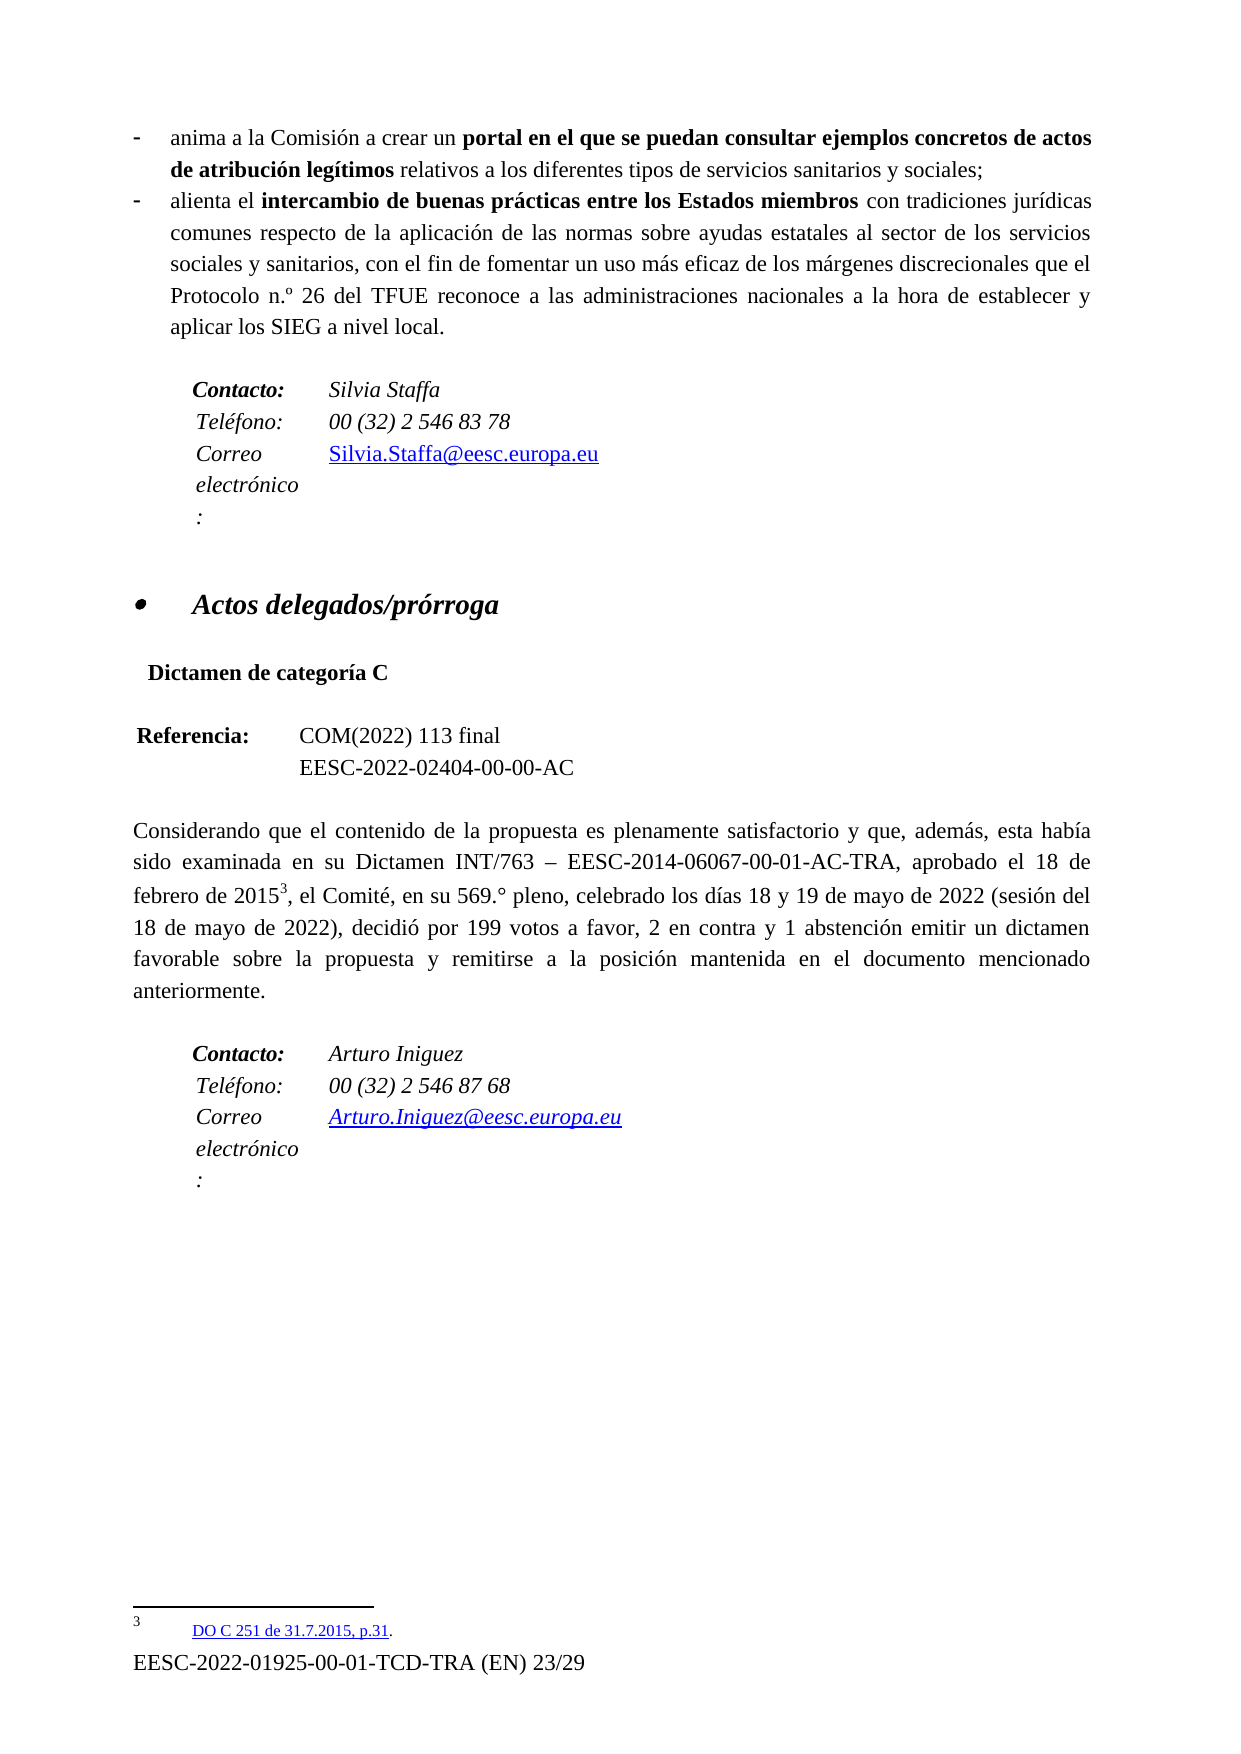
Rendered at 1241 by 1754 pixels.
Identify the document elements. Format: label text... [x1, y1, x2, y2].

table_header Referencia: [122, 722, 299, 785]
table_cell Silvia.Staffa@eesc.europa.eu [318, 440, 908, 534]
table_header Contacto: [122, 377, 317, 408]
table_header Silvia Staffa [318, 377, 908, 408]
list Considerando que el contenido de la propuesta es plenamente satisfactorio y que, además, esta había sido examinada en su Dictamen INT/763 – EESC-2014-06067-00-01-AC-TRA, aprobado el 18 de febrero de 2015, el Comité, en su 569.° pleno, celebrado los días 18 y 19 de mayo de 2022 (sesión del 18 de mayo de 2022), decidió por 199 votos a favor, 2 en contra y 1 abstención emitir un dictamen favorable sobre la propuesta y remitirse a la posición mantenida en el documento mencionado anteriormente. [133, 817, 1092, 1003]
table_cell 00 (32) 2 546 87 68 [318, 1072, 908, 1103]
table_cell Arturo.Iniguez@eesc.europa.eu [318, 1103, 908, 1198]
table_header Contacto: [122, 1040, 317, 1072]
table_cell Correo electrónico: [122, 440, 317, 534]
list anima a la Comisión a crear un portal en el que se puedan consultar ejemplos concretos de actos de atribución legítimos relativos a los diferentes tipos de servicios sanitarios y sociales; [133, 124, 1092, 182]
table_cell 00 (32) 2 546 83 78 [318, 408, 908, 440]
list Dictamen de categoría C [133, 659, 1092, 685]
table_header Arturo Iniguez [318, 1040, 908, 1072]
table_cell Teléfono: [122, 1072, 317, 1103]
table_header COM(2022) 113 final EESC-2022-02404-00-00-AC [299, 722, 860, 785]
list Actos delegados/prórroga [133, 587, 1092, 621]
list alienta el intercambio de buenas prácticas entre los Estados miembros con tradiciones jurídicas comunes respecto de la aplicación de las normas sobre ayudas estatales al sector de los servicios sociales y sanitarios, con el fin de fomentar un uso más eficaz de los márgenes discrecionales que el Protocolo n.º 26 del TFUE reconoce a las administraciones nacionales a la hora de establecer y aplicar los SIEG a nivel local. [133, 187, 1092, 340]
table_cell Correo electrónico: [122, 1103, 317, 1198]
table_cell Teléfono: [122, 408, 317, 440]
